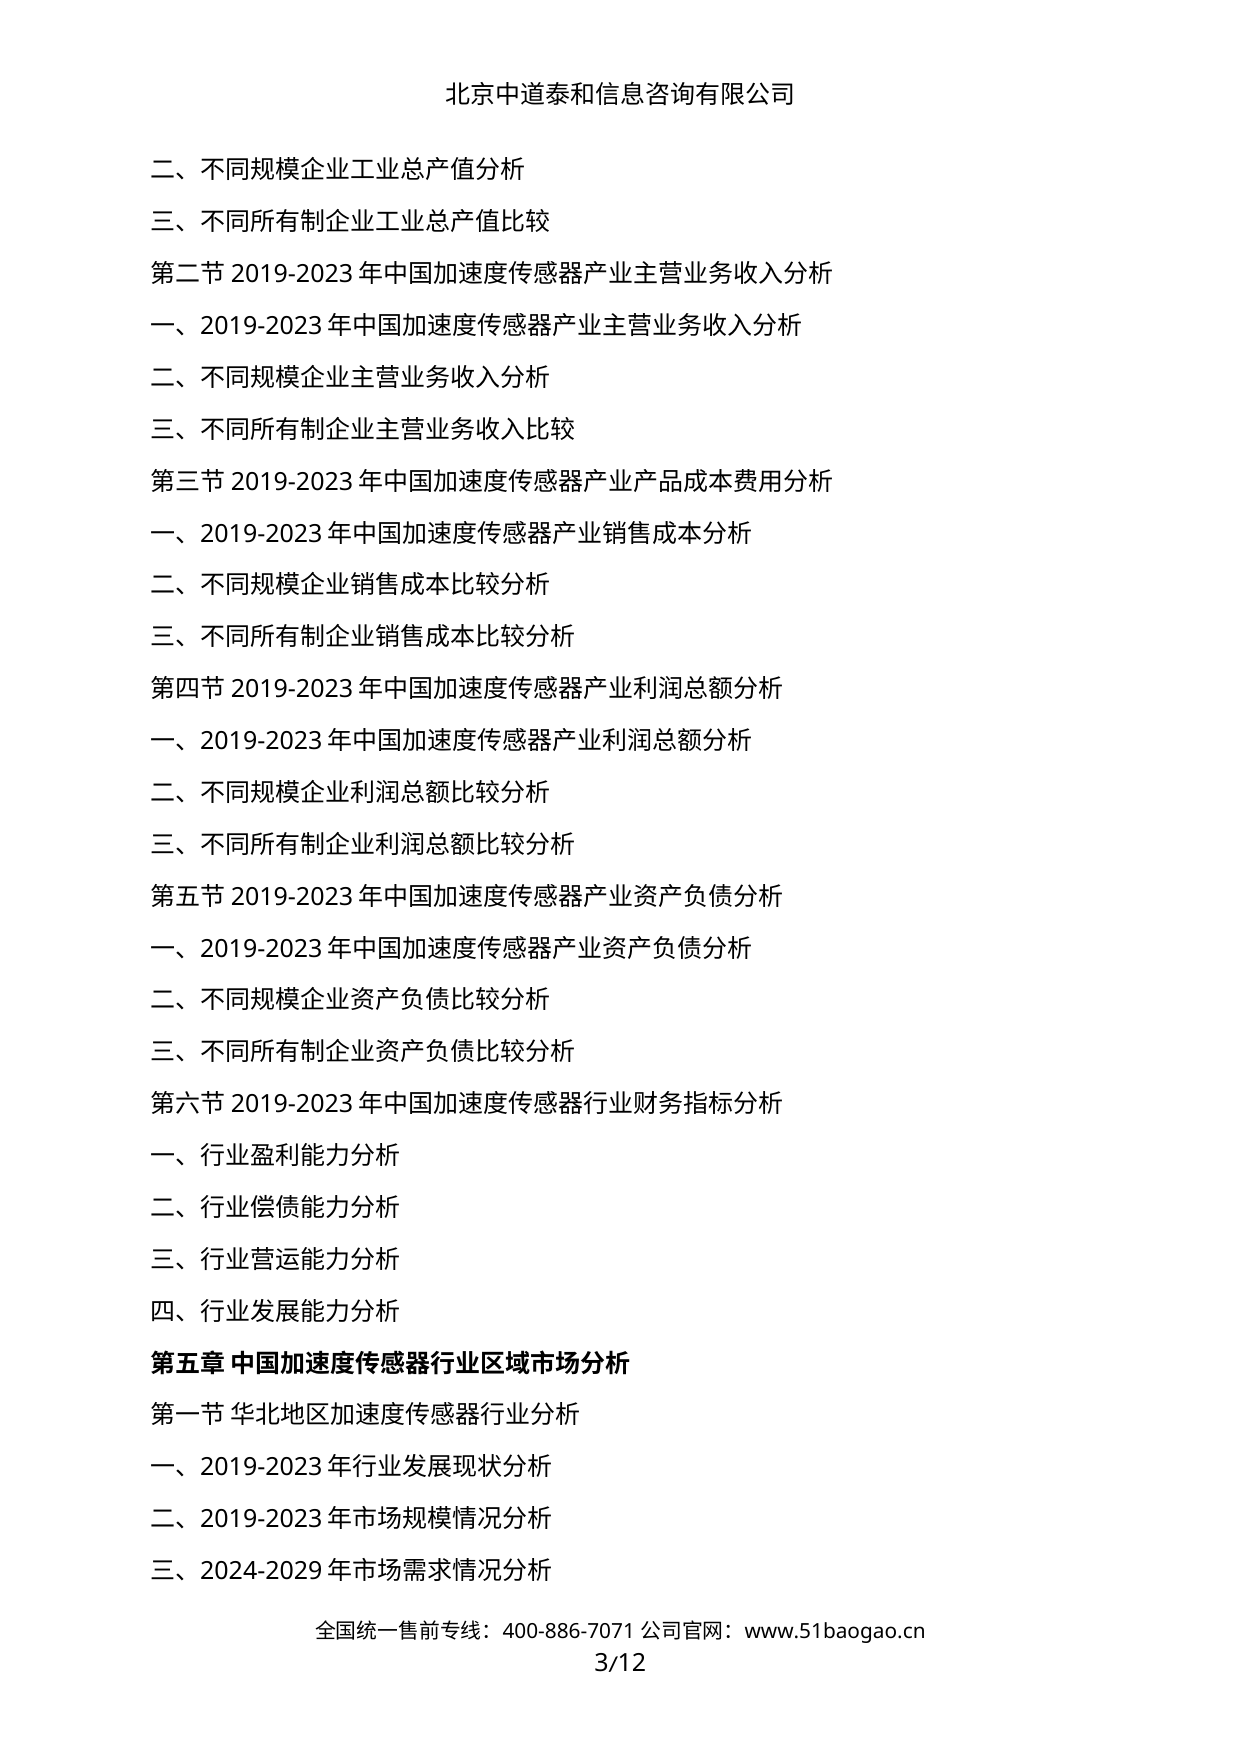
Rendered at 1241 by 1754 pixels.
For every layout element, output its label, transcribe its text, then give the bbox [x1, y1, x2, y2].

text 一、2019-2023年行业发展现状分析 [150, 1447, 1090, 1483]
text 第二节 2019-2023年中国加速度传感器产业主营业务收入分析 [150, 254, 1090, 290]
text 二、不同规模企业工业总产值分析 [150, 150, 1090, 186]
text 三、2024-2029年市场需求情况分析 [150, 1551, 1090, 1587]
text 一、2019-2023年中国加速度传感器产业销售成本分析 [150, 513, 1090, 549]
text 第六节 2019-2023年中国加速度传感器行业财务指标分析 [150, 1084, 1090, 1120]
text 二、不同规模企业主营业务收入分析 [150, 357, 1090, 394]
text 三、不同所有制企业销售成本比较分析 [150, 617, 1090, 653]
text 一、行业盈利能力分析 [150, 1136, 1090, 1172]
text 三、不同所有制企业利润总额比较分析 [150, 824, 1090, 861]
text 一、2019-2023年中国加速度传感器产业利润总额分析 [150, 721, 1090, 757]
text 二、不同规模企业资产负债比较分析 [150, 980, 1090, 1016]
text 第三节 2019-2023年中国加速度传感器产业产品成本费用分析 [150, 461, 1090, 497]
text 二、行业偿债能力分析 [150, 1187, 1090, 1224]
text 第五节 2019-2023年中国加速度传感器产业资产负债分析 [150, 876, 1090, 912]
text 一、2019-2023年中国加速度传感器产业主营业务收入分析 [150, 306, 1090, 342]
text 三、行业营运能力分析 [150, 1239, 1090, 1276]
text 二、不同规模企业利润总额比较分析 [150, 772, 1090, 809]
text 三、不同所有制企业主营业务收入比较 [150, 409, 1090, 446]
text 三、不同所有制企业资产负债比较分析 [150, 1032, 1090, 1068]
text 三、不同所有制企业工业总产值比较 [150, 202, 1090, 238]
text 四、行业发展能力分析 [150, 1291, 1090, 1327]
text 一、2019-2023年中国加速度传感器产业资产负债分析 [150, 928, 1090, 964]
text 二、2019-2023年市场规模情况分析 [150, 1499, 1090, 1535]
text 第四节 2019-2023年中国加速度传感器产业利润总额分析 [150, 669, 1090, 705]
text 第五章 中国加速度传感器行业区域市场分析 [150, 1343, 1090, 1379]
text 二、不同规模企业销售成本比较分析 [150, 565, 1090, 601]
text 第一节 华北地区加速度传感器行业分析 [150, 1395, 1090, 1431]
